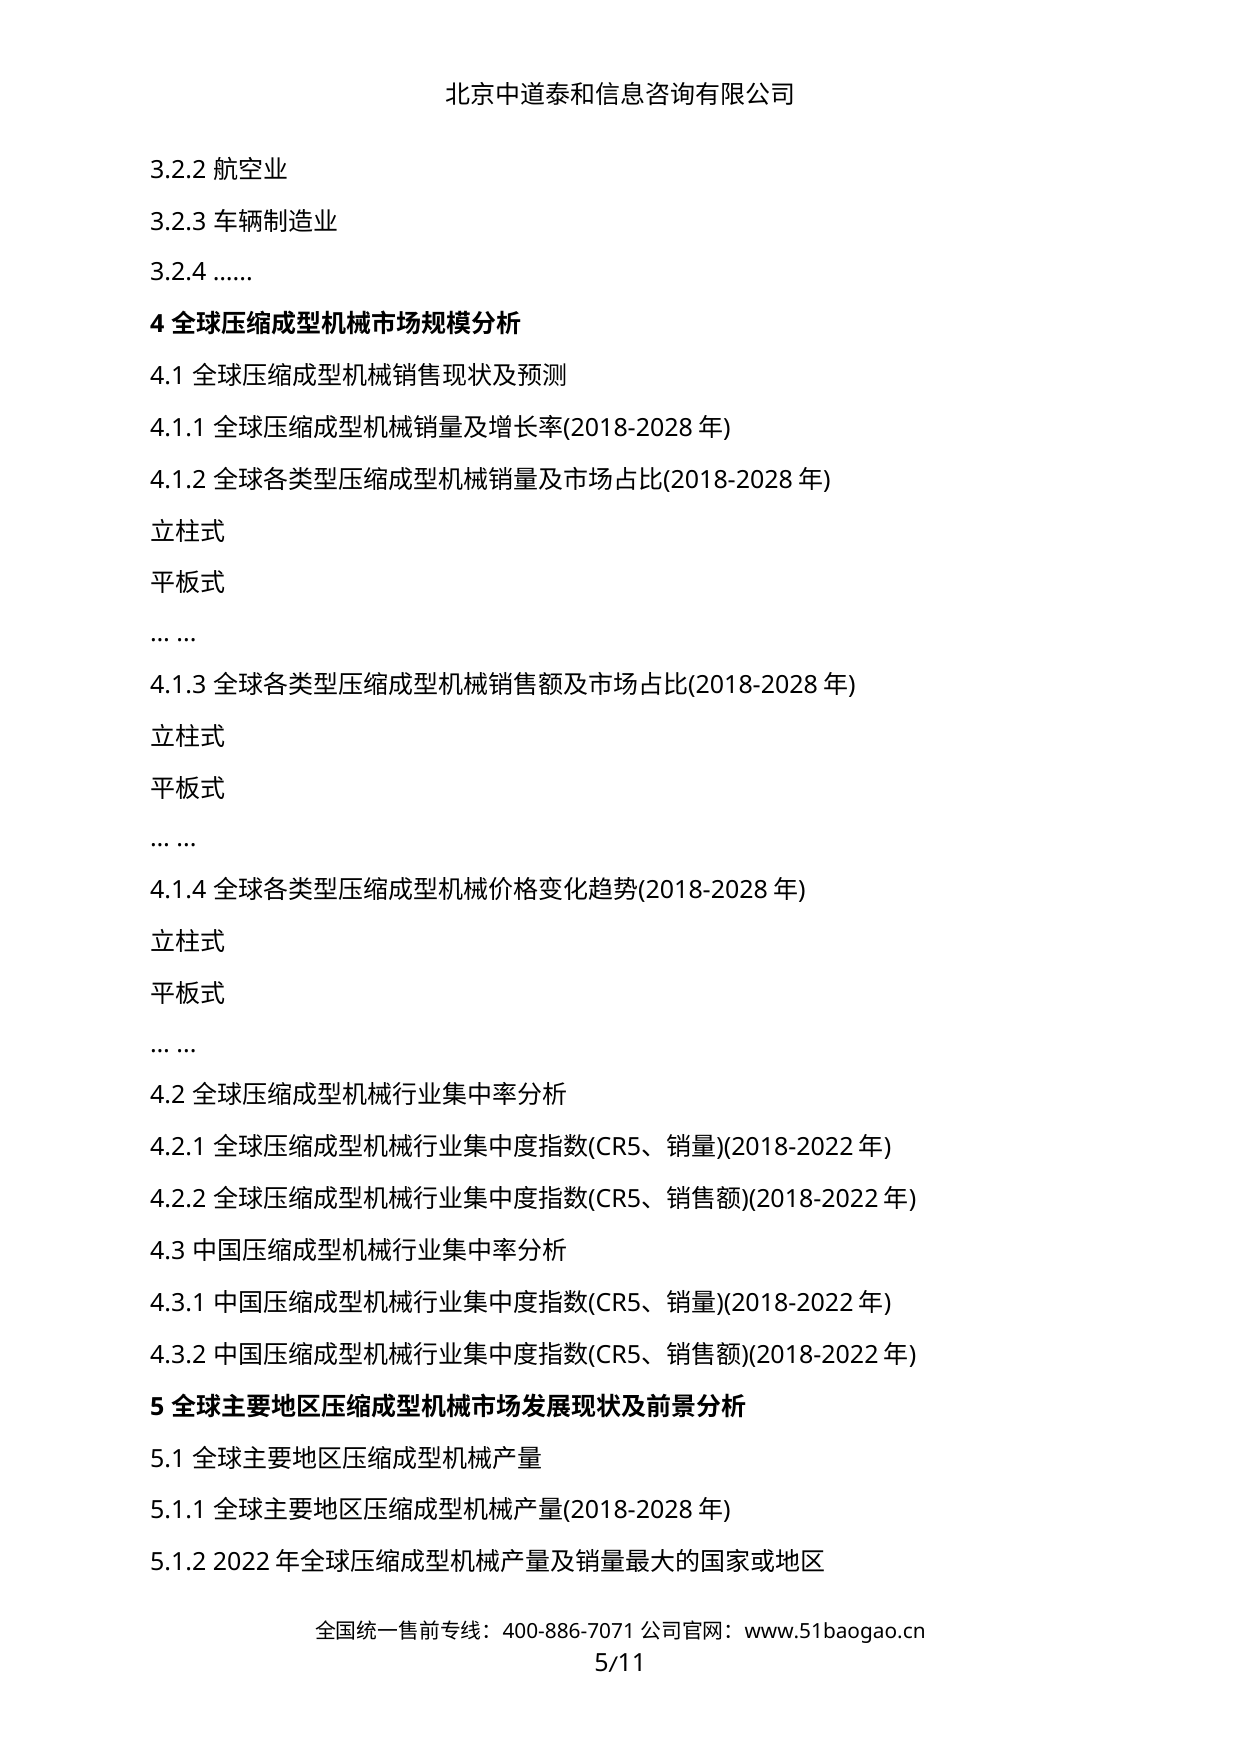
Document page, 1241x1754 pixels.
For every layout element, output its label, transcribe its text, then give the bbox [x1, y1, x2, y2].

text … ... [150, 1025, 1090, 1059]
text 4.1.2 全球各类型压缩成型机械销量及市场占比(2018-2028年) [150, 459, 1090, 495]
text 立柱式 [150, 511, 1090, 547]
text 3.2.4 …... [150, 254, 1090, 288]
text 4.2 全球压缩成型机械行业集中率分析 [150, 1075, 1090, 1111]
text 5.1 全球主要地区压缩成型机械产量 [150, 1438, 1090, 1474]
text 立柱式 [150, 716, 1090, 752]
text 4.3 中国压缩成型机械行业集中率分析 [150, 1231, 1090, 1267]
text 5 全球主要地区压缩成型机械市场发展现状及前景分析 [150, 1386, 1090, 1422]
text 3.2.2 航空业 [150, 150, 1090, 186]
text 3.2.3 车辆制造业 [150, 202, 1090, 238]
text 4.1.1 全球压缩成型机械销量及增长率(2018-2028年) [150, 407, 1090, 443]
text 4 全球压缩成型机械市场规模分析 [150, 303, 1090, 340]
text … ... [150, 820, 1090, 854]
text 4.2.1 全球压缩成型机械行业集中度指数(CR5、销量)(2018-2022年) [150, 1127, 1090, 1163]
text … ... [150, 615, 1090, 649]
text 平板式 [150, 973, 1090, 1010]
text 4.2.2 全球压缩成型机械行业集中度指数(CR5、销售额)(2018-2022年) [150, 1179, 1090, 1215]
text 4.3.2 中国压缩成型机械行业集中度指数(CR5、销售额)(2018-2022年) [150, 1334, 1090, 1371]
text 5.1.2 2022年全球压缩成型机械产量及销量最大的国家或地区 [150, 1542, 1090, 1578]
text 5.1.1 全球主要地区压缩成型机械产量(2018-2028年) [150, 1490, 1090, 1526]
text 4.3.1 中国压缩成型机械行业集中度指数(CR5、销量)(2018-2022年) [150, 1282, 1090, 1319]
text 4.1.4 全球各类型压缩成型机械价格变化趋势(2018-2028年) [150, 870, 1090, 906]
text 立柱式 [150, 922, 1090, 958]
text 4.1 全球压缩成型机械销售现状及预测 [150, 355, 1090, 392]
text 平板式 [150, 768, 1090, 804]
text 4.1.3 全球各类型压缩成型机械销售额及市场占比(2018-2028年) [150, 664, 1090, 701]
text 平板式 [150, 563, 1090, 599]
